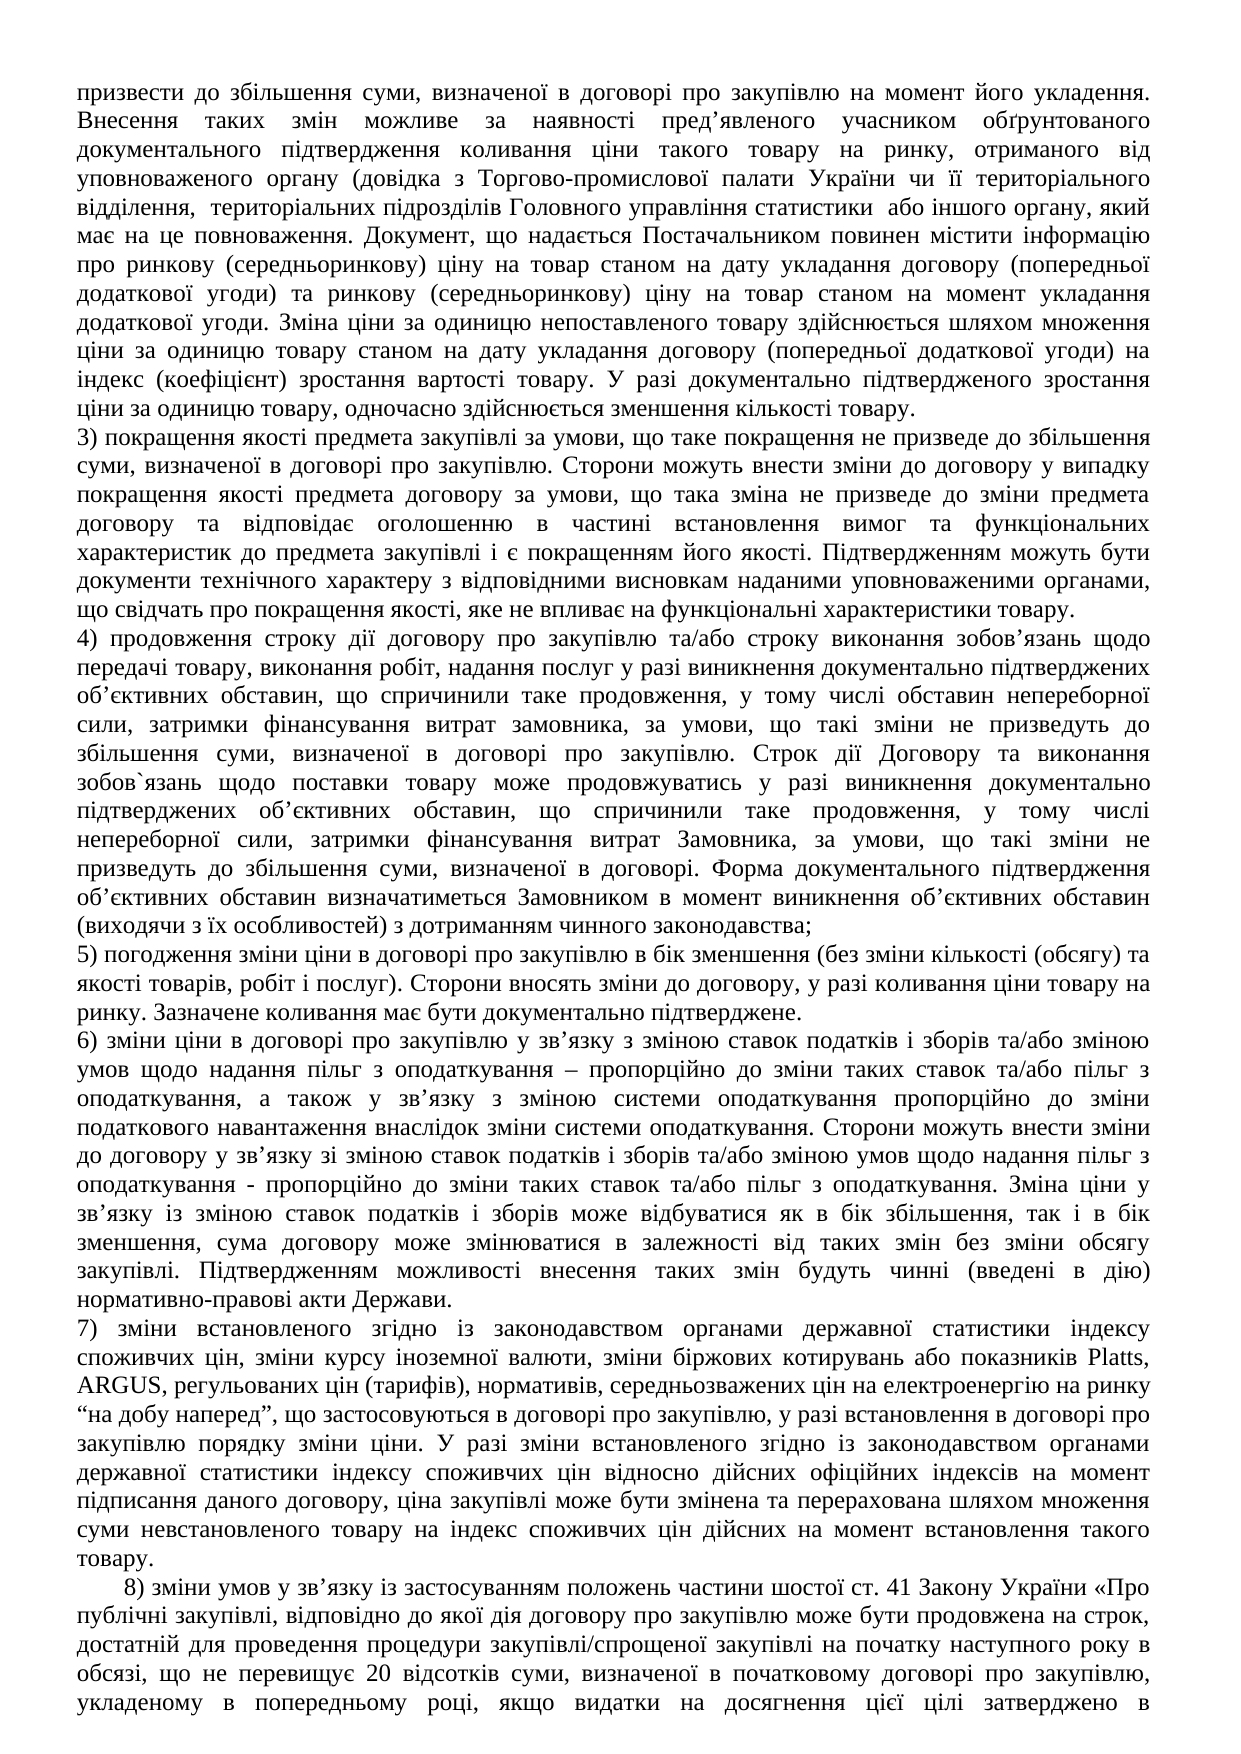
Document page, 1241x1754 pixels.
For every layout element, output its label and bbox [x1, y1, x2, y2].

table_header [75, 75, 1153, 1717]
